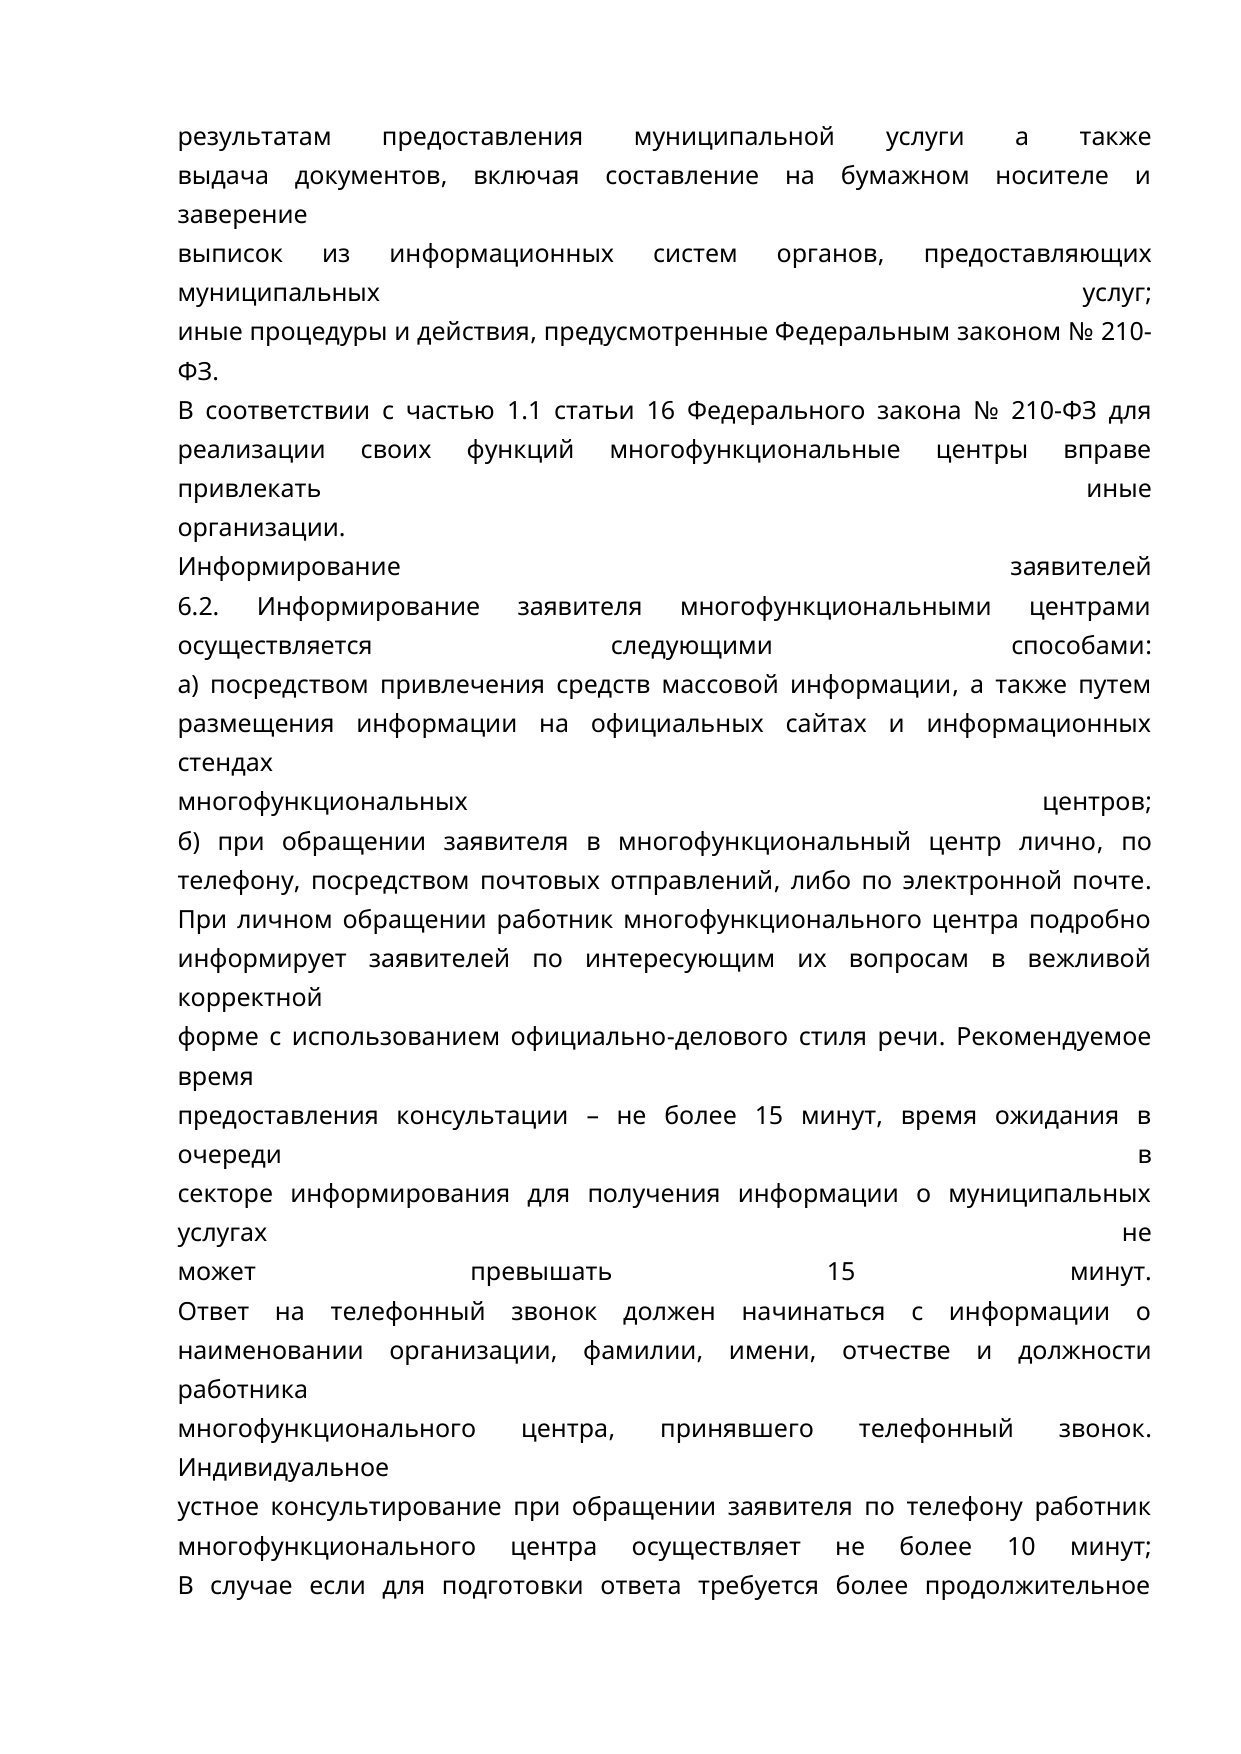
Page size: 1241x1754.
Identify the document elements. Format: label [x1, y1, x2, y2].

text [177, 118, 1152, 1601]
